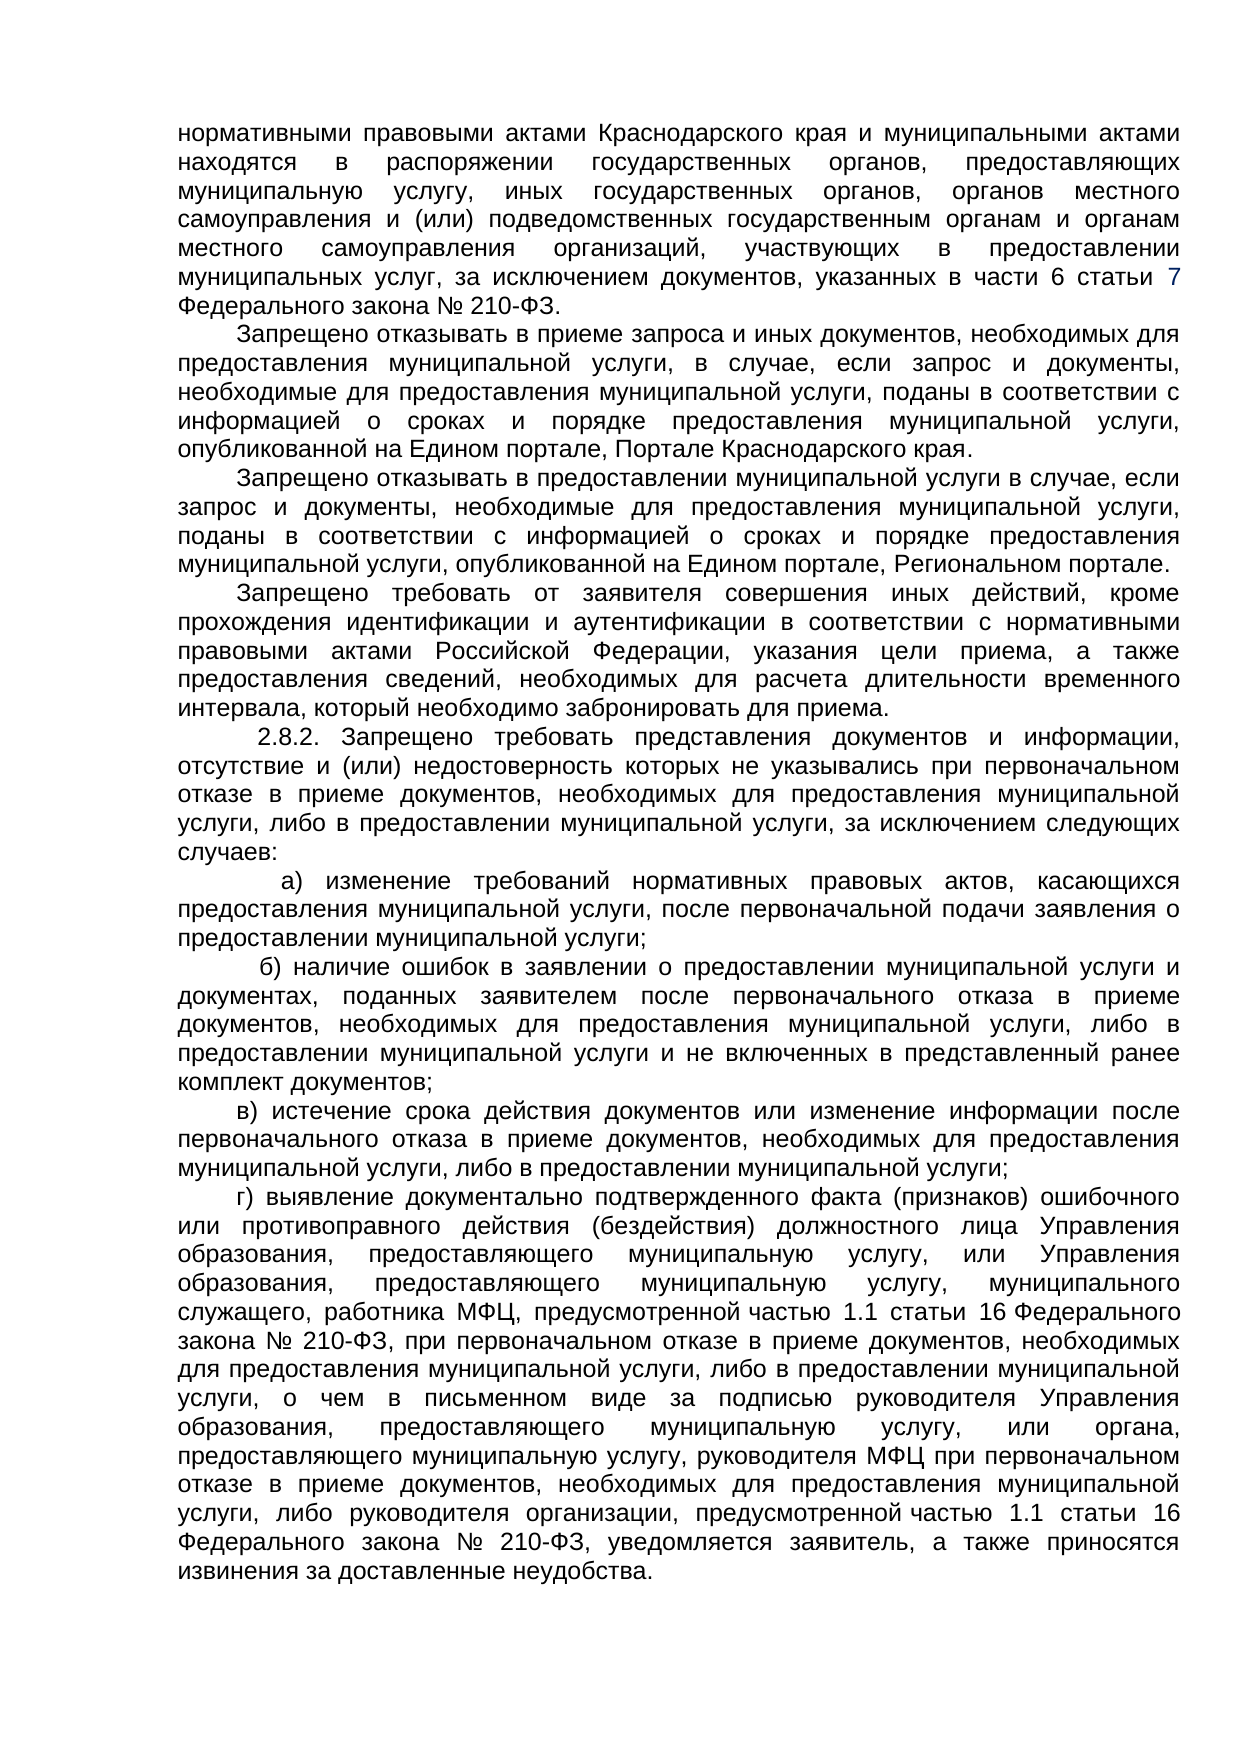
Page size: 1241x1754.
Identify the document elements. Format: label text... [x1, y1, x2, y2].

text б) наличие ошибок в заявлении о предоставлении муниципальной услуги и документах, поданных заявителем после первоначального отказа в приеме документов, необходимых для предоставления муниципальной услуги, либо в предоставлении муниципальной услуги и не включенных в представленный ранее комплект документов; [177, 952, 1181, 1096]
list 2.8.2. Запрещено требовать представления документов и информации, отсутствие и (или) недостоверность которых не указывались при первоначальном отказе в приеме документов, необходимых для предоставления муниципальной услуги, либо в предоставлении муниципальной услуги, за исключением следующих случаев: [177, 722, 1181, 866]
text в) истечение срока действия документов или изменение информации после первоначального отказа в приеме документов, необходимых для предоставления муниципальной услуги, либо в предоставлении муниципальной услуги; [177, 1096, 1181, 1182]
text Запрещено отказывать в предоставлении муниципальной услуги в случае, если запрос и документы, необходимые для предоставления муниципальной услуги, поданы в соответствии с информацией о сроках и порядке предоставления муниципальной услуги, опубликованной на Едином портале, Региональном портале. [177, 463, 1181, 578]
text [177, 118, 1181, 319]
text Запрещено отказывать в приеме запроса и иных документов, необходимых для предоставления муниципальной услуги, в случае, если запрос и документы, необходимые для предоставления муниципальной услуги, поданы в соответствии с информацией о сроках и порядке предоставления муниципальной услуги, опубликованной на Едином портале, Портале Краснодарского края. [177, 319, 1181, 463]
text Запрещено требовать от заявителя совершения иных действий, кроме прохождения идентификации и аутентификации в соответствии с нормативными правовыми актами Российской Федерации, указания цели приема, а также предоставления сведений, необходимых для расчета длительности временного интервала, который необходимо забронировать для приема. [177, 578, 1181, 722]
text г) выявление документально подтвержденного факта (признаков) ошибочного или противоправного действия (бездействия) должностного лица Управления образования, предоставляющего муниципальную услугу, или Управления образования, предоставляющего муниципальную услугу, муниципального служащего, работника МФЦ, предусмотренной частью 1.1 статьи 16 Федерального закона № 210-ФЗ, при первоначальном отказе в приеме документов, необходимых для предоставления муниципальной услуги, либо в предоставлении муниципальной услуги, о чем в письменном виде за подписью руководителя Управления образования, предоставляющего муниципальную услугу, или органа, предоставляющего муниципальную услугу, руководителя МФЦ при первоначальном отказе в приеме документов, необходимых для предоставления муниципальной услуги, либо руководителя организации, предусмотренной частью 1.1 статьи 16 Федерального закона № 210-ФЗ, уведомляется заявитель, а также приносятся извинения за доставленные неудобства. [177, 1182, 1181, 1584]
text а) изменение требований нормативных правовых актов, касающихся предоставления муниципальной услуги, после первоначальной подачи заявления о предоставлении муниципальной услуги; [177, 866, 1181, 952]
